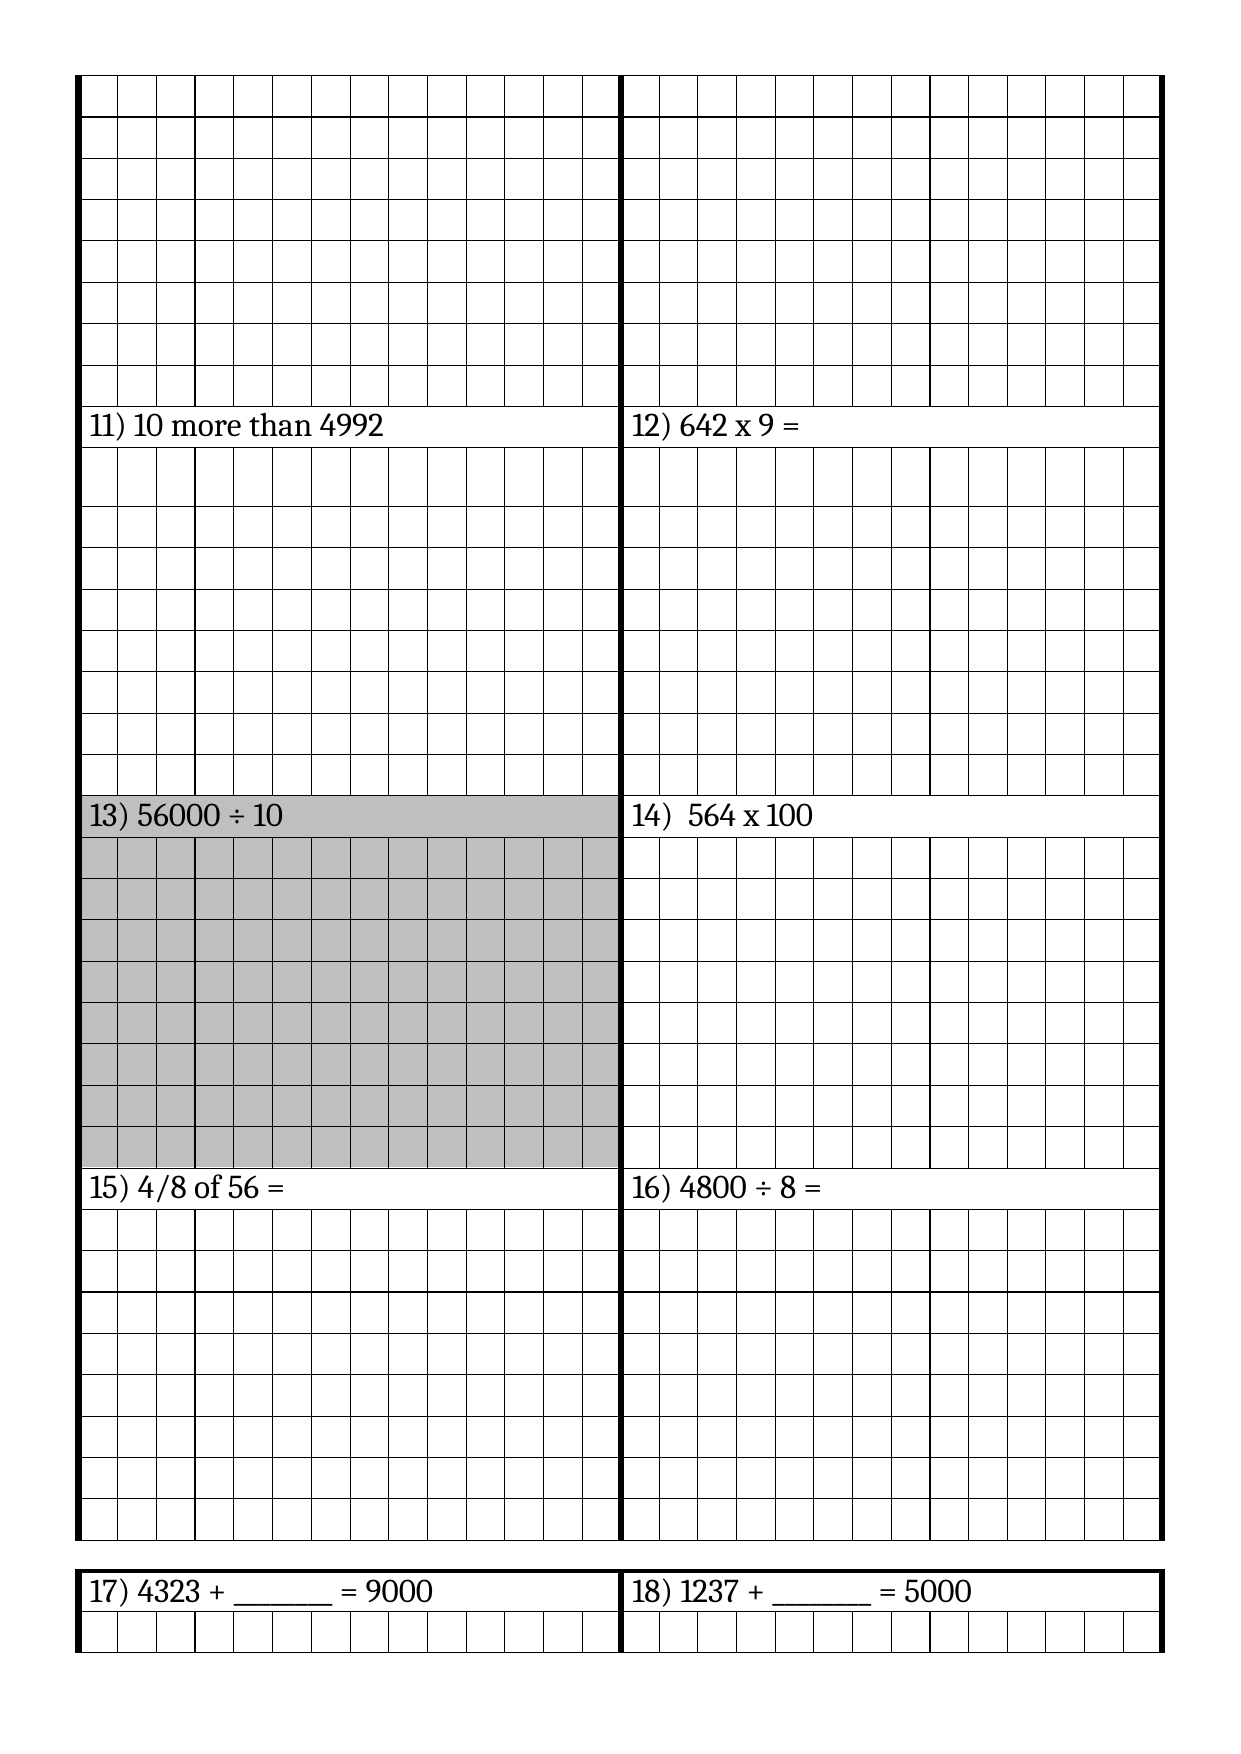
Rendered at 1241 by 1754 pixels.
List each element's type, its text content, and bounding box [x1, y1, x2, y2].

table_cell [82, 324, 117, 364]
table_cell [583, 1293, 618, 1333]
table_cell [660, 714, 697, 754]
table_cell [273, 366, 311, 406]
table_cell [853, 507, 891, 547]
table_cell [467, 1417, 504, 1457]
table_cell [1085, 672, 1123, 712]
table_cell [428, 920, 466, 961]
table_cell [273, 1086, 311, 1126]
table_cell [814, 1458, 852, 1498]
table_cell [82, 714, 117, 754]
table_cell [389, 672, 427, 712]
table_cell [1008, 324, 1045, 364]
table_cell [853, 590, 891, 630]
table_cell [737, 366, 775, 406]
table_cell [583, 1499, 618, 1539]
table_cell [505, 1044, 543, 1085]
table_cell [853, 1003, 891, 1043]
table_cell [1085, 962, 1123, 1002]
table_cell [544, 590, 582, 630]
table_cell [624, 920, 659, 961]
table_cell [1008, 1044, 1045, 1085]
table_cell [428, 590, 466, 630]
table_cell [1124, 200, 1159, 240]
table_cell [698, 241, 736, 282]
table_cell [467, 548, 504, 588]
table_cell [467, 366, 504, 406]
table_cell [389, 1499, 427, 1539]
table_cell [428, 324, 466, 364]
table_cell [1046, 548, 1084, 588]
table_cell [583, 1003, 618, 1043]
table_cell [814, 1044, 852, 1085]
table_cell [814, 1375, 852, 1416]
table_cell [312, 448, 350, 506]
table_cell [698, 631, 736, 671]
table_cell [1085, 200, 1123, 240]
table_cell [544, 76, 582, 116]
table_cell [776, 590, 813, 630]
table_cell [624, 76, 659, 116]
table_cell [505, 1251, 543, 1291]
table_cell [467, 118, 504, 158]
table_cell [853, 755, 891, 795]
table_cell [737, 920, 775, 961]
table_cell [157, 324, 194, 364]
table_cell [196, 631, 233, 671]
table_cell [814, 159, 852, 199]
table_cell [698, 1293, 736, 1333]
table_cell [505, 755, 543, 795]
table_cell [892, 838, 929, 878]
table_cell [776, 672, 813, 712]
table_cell [467, 448, 504, 506]
table_cell [1046, 672, 1084, 712]
table_cell [234, 1612, 272, 1652]
table_cell [931, 1003, 968, 1043]
table_cell [157, 1612, 194, 1652]
table_cell [82, 1127, 117, 1167]
table_cell [931, 1044, 968, 1085]
table_cell [1085, 1210, 1123, 1250]
table_cell [389, 283, 427, 323]
table_cell [118, 448, 156, 506]
table_cell [892, 920, 929, 961]
table_cell [157, 1458, 194, 1498]
table_cell [737, 1251, 775, 1291]
table_cell [118, 879, 156, 919]
table_cell [969, 448, 1007, 506]
table_cell [931, 920, 968, 961]
table_cell [931, 1458, 968, 1498]
table_cell [273, 283, 311, 323]
table_cell [737, 1293, 775, 1333]
table_cell [698, 1458, 736, 1498]
table_cell [467, 1499, 504, 1539]
table_cell [312, 118, 350, 158]
table_cell [969, 1375, 1007, 1416]
table_cell [505, 631, 543, 671]
table_cell [196, 241, 233, 282]
table_cell [544, 548, 582, 588]
table_cell [351, 283, 388, 323]
table_cell [82, 1612, 117, 1652]
table_cell [892, 200, 929, 240]
table_cell 12) 642 x 9 = [624, 407, 1159, 447]
table_cell [273, 118, 311, 158]
table_cell [82, 507, 117, 547]
table_cell [931, 1334, 968, 1374]
table_cell [312, 1127, 350, 1167]
table_cell [82, 548, 117, 588]
table_cell [853, 118, 891, 158]
table_cell [1046, 1086, 1084, 1126]
table_cell [660, 159, 697, 199]
table_cell [969, 920, 1007, 961]
table_cell [234, 1293, 272, 1333]
table_cell [234, 1499, 272, 1539]
table_cell [853, 1458, 891, 1498]
table_cell [1124, 631, 1159, 671]
table_cell [467, 1251, 504, 1291]
table_cell [1124, 1086, 1159, 1126]
table_cell [467, 1375, 504, 1416]
table_cell [428, 1210, 466, 1250]
table_cell [234, 714, 272, 754]
table_cell [583, 159, 618, 199]
table_cell [776, 838, 813, 878]
table_cell [1124, 879, 1159, 919]
table_cell [1046, 118, 1084, 158]
table_cell [814, 1293, 852, 1333]
table_cell [931, 590, 968, 630]
table_cell [157, 1210, 194, 1250]
table_cell [931, 118, 968, 158]
table_cell [82, 879, 117, 919]
table_cell [698, 1375, 736, 1416]
table_cell [583, 507, 618, 547]
table_cell [853, 838, 891, 878]
table_cell [931, 507, 968, 547]
table_cell [737, 1127, 775, 1167]
table_cell [737, 1210, 775, 1250]
table_cell [737, 672, 775, 712]
table_cell [969, 1499, 1007, 1539]
table_cell [273, 76, 311, 116]
table_cell 14) 564 x 100 [624, 796, 1159, 837]
table_cell [234, 118, 272, 158]
table_cell [931, 838, 968, 878]
table_cell [737, 1417, 775, 1457]
table_cell [969, 241, 1007, 282]
table_cell [467, 159, 504, 199]
table_cell [544, 1251, 582, 1291]
table_cell [814, 283, 852, 323]
table_cell [892, 590, 929, 630]
table_cell [312, 1612, 350, 1652]
table_cell [1085, 714, 1123, 754]
table_cell [1008, 448, 1045, 506]
table_cell [814, 879, 852, 919]
table_cell [660, 879, 697, 919]
table_cell [1008, 590, 1045, 630]
table_cell [1008, 1417, 1045, 1457]
table_cell [1046, 1044, 1084, 1085]
table_cell [1124, 1210, 1159, 1250]
table_cell [624, 1293, 659, 1333]
table_cell [853, 1375, 891, 1416]
table_cell [1046, 448, 1084, 506]
table_cell [351, 755, 388, 795]
table_cell [660, 1334, 697, 1374]
table_cell [118, 1499, 156, 1539]
table_cell [1046, 1334, 1084, 1374]
table_cell [583, 76, 618, 116]
table_cell [196, 755, 233, 795]
table_cell [776, 755, 813, 795]
table_cell [1124, 920, 1159, 961]
table_cell [157, 1334, 194, 1374]
table_cell [351, 1293, 388, 1333]
table_cell [776, 366, 813, 406]
table_cell [505, 1086, 543, 1126]
table_cell [1124, 76, 1159, 116]
table_cell [196, 1127, 233, 1167]
table_cell [82, 1499, 117, 1539]
table_cell [118, 1458, 156, 1498]
table_cell [196, 1044, 233, 1085]
table_cell [428, 507, 466, 547]
table_cell [698, 448, 736, 506]
table_cell [776, 920, 813, 961]
table_cell [1046, 631, 1084, 671]
table_cell [234, 920, 272, 961]
table_cell [1124, 1375, 1159, 1416]
table_cell [969, 714, 1007, 754]
table_cell [544, 1127, 582, 1167]
table_cell [118, 324, 156, 364]
table_cell [505, 366, 543, 406]
table_cell [351, 324, 388, 364]
table_cell [234, 1127, 272, 1167]
table_cell [118, 200, 156, 240]
table_cell [624, 590, 659, 630]
table_cell [428, 1458, 466, 1498]
table_cell [1085, 920, 1123, 961]
table_cell [351, 1375, 388, 1416]
table_cell [931, 631, 968, 671]
table_cell [969, 283, 1007, 323]
table_cell [1085, 1127, 1123, 1167]
table_cell [583, 1086, 618, 1126]
table_cell [351, 1334, 388, 1374]
table_cell [467, 283, 504, 323]
table_cell [82, 631, 117, 671]
table_cell [1008, 1334, 1045, 1374]
table_cell [157, 590, 194, 630]
table_cell [969, 755, 1007, 795]
table_cell [931, 548, 968, 588]
table_cell [389, 1003, 427, 1043]
table_cell [234, 1086, 272, 1126]
table_cell [273, 920, 311, 961]
table_cell [312, 920, 350, 961]
table_cell [312, 76, 350, 116]
table_cell [660, 448, 697, 506]
table_cell [312, 879, 350, 919]
table_cell [505, 76, 543, 116]
table_cell [1008, 1293, 1045, 1333]
table_cell [157, 200, 194, 240]
table_cell [1008, 879, 1045, 919]
table_cell [273, 1210, 311, 1250]
table_cell [505, 1127, 543, 1167]
table_cell [737, 1003, 775, 1043]
table_cell [196, 1458, 233, 1498]
table_cell [82, 1375, 117, 1416]
table_cell [428, 76, 466, 116]
table_cell [118, 118, 156, 158]
table_cell [698, 1612, 736, 1652]
table_cell [118, 283, 156, 323]
table_cell [737, 448, 775, 506]
table_cell [118, 548, 156, 588]
table_cell [1085, 283, 1123, 323]
table_cell [118, 1210, 156, 1250]
table_cell [389, 324, 427, 364]
table_cell [312, 590, 350, 630]
table_cell [351, 1003, 388, 1043]
table_cell [157, 838, 194, 878]
table_cell [273, 631, 311, 671]
table_cell [969, 548, 1007, 588]
table_cell [428, 548, 466, 588]
table_cell [814, 1210, 852, 1250]
table_cell [698, 920, 736, 961]
table_cell [892, 631, 929, 671]
table_cell [118, 1334, 156, 1374]
table_cell [389, 962, 427, 1002]
table_cell [157, 672, 194, 712]
table_cell [853, 1293, 891, 1333]
table_cell [196, 1499, 233, 1539]
table_cell [814, 548, 852, 588]
table_cell [969, 838, 1007, 878]
table_cell [234, 1375, 272, 1416]
table_cell [624, 241, 659, 282]
table_cell [853, 672, 891, 712]
table_cell [776, 1458, 813, 1498]
table_cell [814, 324, 852, 364]
table_cell [776, 879, 813, 919]
table_cell [196, 672, 233, 712]
table_cell [814, 631, 852, 671]
table_cell [892, 324, 929, 364]
table_cell [196, 76, 233, 116]
table_cell [1124, 548, 1159, 588]
table_cell [737, 1612, 775, 1652]
table_cell [737, 962, 775, 1002]
table_cell [82, 1086, 117, 1126]
table_cell [1085, 1251, 1123, 1291]
table_cell [389, 1127, 427, 1167]
table_cell [1046, 1612, 1084, 1652]
table_cell [892, 714, 929, 754]
table_cell [389, 76, 427, 116]
table_cell [234, 448, 272, 506]
table_cell [351, 548, 388, 588]
table_cell [1046, 714, 1084, 754]
table_cell [389, 1375, 427, 1416]
table_cell [931, 1251, 968, 1291]
table_cell [1008, 1210, 1045, 1250]
table_cell [234, 507, 272, 547]
table_cell [544, 283, 582, 323]
table_cell [1046, 283, 1084, 323]
table_cell [389, 366, 427, 406]
table_cell [467, 1458, 504, 1498]
table_cell [544, 241, 582, 282]
table_cell [312, 1458, 350, 1498]
table_cell [467, 672, 504, 712]
table_cell [82, 366, 117, 406]
table_cell [234, 366, 272, 406]
table_cell [1046, 241, 1084, 282]
table_cell [505, 962, 543, 1002]
table_cell [1008, 838, 1045, 878]
table_cell [505, 1334, 543, 1374]
table_cell [853, 241, 891, 282]
table_cell [157, 962, 194, 1002]
table_cell [544, 1293, 582, 1333]
table_cell [1046, 324, 1084, 364]
table_cell [660, 1375, 697, 1416]
table_cell [814, 838, 852, 878]
table_cell [660, 76, 697, 116]
table_cell [234, 962, 272, 1002]
table_cell [157, 1044, 194, 1085]
table_cell [698, 548, 736, 588]
table_cell [196, 920, 233, 961]
table_cell [1085, 366, 1123, 406]
table_cell [892, 755, 929, 795]
table_cell [234, 755, 272, 795]
table_cell [776, 507, 813, 547]
table_cell [776, 548, 813, 588]
table_cell [312, 1251, 350, 1291]
table_cell [505, 920, 543, 961]
table_cell [234, 241, 272, 282]
table_cell [467, 1086, 504, 1126]
table_cell [544, 1612, 582, 1652]
table_cell [82, 1251, 117, 1291]
table_cell [931, 714, 968, 754]
table_cell [196, 448, 233, 506]
table_cell [157, 1127, 194, 1167]
table_cell [660, 548, 697, 588]
table_cell [931, 1293, 968, 1333]
table_cell [892, 448, 929, 506]
table_cell [82, 672, 117, 712]
table_cell [351, 448, 388, 506]
table_cell [505, 838, 543, 878]
table_cell [969, 631, 1007, 671]
table_cell [931, 755, 968, 795]
table_cell [157, 159, 194, 199]
table_cell [467, 1003, 504, 1043]
table_cell [776, 283, 813, 323]
table_cell [544, 1044, 582, 1085]
table_cell [624, 159, 659, 199]
table_cell [660, 920, 697, 961]
table_cell [814, 920, 852, 961]
table_cell [82, 118, 117, 158]
table_cell [234, 1044, 272, 1085]
table_cell [660, 962, 697, 1002]
table_cell [814, 590, 852, 630]
table_cell [1008, 672, 1045, 712]
table_cell [814, 448, 852, 506]
table_cell [969, 76, 1007, 116]
table_cell [118, 714, 156, 754]
table_cell [853, 1612, 891, 1652]
table_cell [196, 590, 233, 630]
table_cell [1046, 1210, 1084, 1250]
table_cell [624, 962, 659, 1002]
table_cell [196, 1334, 233, 1374]
table_cell [583, 1044, 618, 1085]
table_cell [196, 324, 233, 364]
table_cell [544, 1499, 582, 1539]
table_cell 13) 56000 ÷ 10 [82, 796, 618, 837]
table_cell [351, 1127, 388, 1167]
table_cell [969, 1003, 1007, 1043]
table_cell [118, 962, 156, 1002]
table_cell [1008, 1375, 1045, 1416]
table_cell [312, 755, 350, 795]
table_cell [505, 1210, 543, 1250]
table_cell [118, 1375, 156, 1416]
table_cell [428, 283, 466, 323]
table_cell [583, 118, 618, 158]
table_cell [467, 962, 504, 1002]
table_cell [273, 755, 311, 795]
table_cell [660, 1086, 697, 1126]
table_cell [776, 448, 813, 506]
table_cell [853, 76, 891, 116]
table_cell [583, 1417, 618, 1457]
table_cell [467, 631, 504, 671]
table_cell [351, 1044, 388, 1085]
table_cell [853, 1334, 891, 1374]
table_cell [737, 879, 775, 919]
table_cell [853, 714, 891, 754]
table_cell [624, 1044, 659, 1085]
table_cell [660, 241, 697, 282]
table_cell [389, 1417, 427, 1457]
table_cell [467, 1334, 504, 1374]
table_cell [583, 448, 618, 506]
table_cell [505, 1458, 543, 1498]
table_cell [389, 755, 427, 795]
table_cell [853, 1210, 891, 1250]
table_cell [624, 1334, 659, 1374]
table_cell [660, 755, 697, 795]
table_cell [892, 1417, 929, 1457]
table_cell [118, 1127, 156, 1167]
table_cell [389, 448, 427, 506]
table_cell [1085, 590, 1123, 630]
table_cell [698, 1251, 736, 1291]
table_cell [273, 1334, 311, 1374]
table_cell [196, 962, 233, 1002]
table_cell [1085, 1458, 1123, 1498]
table_cell [234, 200, 272, 240]
table_cell [1124, 1612, 1159, 1652]
table_cell [776, 1127, 813, 1167]
table_cell [624, 1086, 659, 1126]
table_cell [776, 1251, 813, 1291]
table_cell [389, 1458, 427, 1498]
table_cell [737, 324, 775, 364]
table_cell [624, 1417, 659, 1457]
table_cell [428, 1044, 466, 1085]
table_cell [428, 962, 466, 1002]
table_cell [505, 714, 543, 754]
table_cell [931, 1375, 968, 1416]
table_cell [157, 548, 194, 588]
table_cell [1124, 366, 1159, 406]
table_cell [698, 1003, 736, 1043]
table_cell [892, 1086, 929, 1126]
table_cell [351, 879, 388, 919]
table_cell [660, 590, 697, 630]
table_cell [1046, 590, 1084, 630]
table_cell [389, 159, 427, 199]
table_cell [1046, 962, 1084, 1002]
table_cell [428, 1499, 466, 1539]
table_cell [660, 1251, 697, 1291]
table_cell [660, 366, 697, 406]
table_cell [814, 1334, 852, 1374]
table_cell [312, 962, 350, 1002]
table_cell [118, 1086, 156, 1126]
table_cell [931, 962, 968, 1002]
table_cell [234, 838, 272, 878]
table_cell [698, 200, 736, 240]
table_cell [312, 631, 350, 671]
table_cell [273, 1499, 311, 1539]
table_cell [624, 200, 659, 240]
table_cell [892, 879, 929, 919]
table_cell [389, 1293, 427, 1333]
table_cell [351, 714, 388, 754]
table_cell [892, 1612, 929, 1652]
table_cell [1046, 879, 1084, 919]
table_cell [544, 672, 582, 712]
table_cell [1008, 631, 1045, 671]
table_cell [157, 241, 194, 282]
table_cell [118, 1612, 156, 1652]
table_cell [1008, 118, 1045, 158]
table_header 17) 4323 + ________ = 9000 [82, 1573, 618, 1611]
table_cell [273, 1044, 311, 1085]
table_cell [1124, 1251, 1159, 1291]
table_cell [660, 838, 697, 878]
table_cell [853, 1127, 891, 1167]
table_cell [969, 118, 1007, 158]
table_cell [698, 879, 736, 919]
table_cell [892, 241, 929, 282]
table_cell [351, 1210, 388, 1250]
table_cell [969, 1417, 1007, 1457]
table_cell [312, 1086, 350, 1126]
table_cell [157, 448, 194, 506]
table_cell [737, 838, 775, 878]
table_cell [698, 366, 736, 406]
table_cell [389, 1334, 427, 1374]
table_cell [505, 118, 543, 158]
table_cell [776, 324, 813, 364]
table_cell [196, 1417, 233, 1457]
table_cell [892, 548, 929, 588]
table_cell [1085, 548, 1123, 588]
table_cell [312, 1003, 350, 1043]
table_cell [273, 507, 311, 547]
table_cell [428, 1127, 466, 1167]
table_cell [1124, 1003, 1159, 1043]
table_cell [467, 241, 504, 282]
table_cell [234, 76, 272, 116]
table_cell [1008, 1499, 1045, 1539]
table_cell [814, 962, 852, 1002]
table_cell [544, 1210, 582, 1250]
table_cell [892, 118, 929, 158]
table_cell [698, 1044, 736, 1085]
table_cell [892, 1251, 929, 1291]
table_cell [624, 1210, 659, 1250]
table_cell [1008, 1251, 1045, 1291]
table_cell [196, 1251, 233, 1291]
table_cell [505, 1612, 543, 1652]
table_cell [273, 1127, 311, 1167]
table_cell [583, 283, 618, 323]
table_cell [624, 324, 659, 364]
table_cell [467, 590, 504, 630]
table_cell [1124, 590, 1159, 630]
table_cell [118, 1251, 156, 1291]
table_cell [351, 590, 388, 630]
table_cell [118, 241, 156, 282]
table_cell [892, 507, 929, 547]
table_cell [931, 1612, 968, 1652]
table_cell [273, 714, 311, 754]
table_cell [814, 1251, 852, 1291]
table_cell [351, 366, 388, 406]
table_cell [544, 879, 582, 919]
table_cell [737, 1499, 775, 1539]
table_cell [82, 590, 117, 630]
table_cell [312, 366, 350, 406]
table_cell [1124, 324, 1159, 364]
table_cell [737, 1334, 775, 1374]
table_cell [157, 1086, 194, 1126]
table_cell [351, 920, 388, 961]
table_cell [273, 1003, 311, 1043]
table_cell [351, 631, 388, 671]
table_cell [196, 838, 233, 878]
table_cell [505, 1003, 543, 1043]
table_cell [351, 1612, 388, 1652]
table_cell [118, 631, 156, 671]
table_cell [814, 1086, 852, 1126]
table_cell [698, 324, 736, 364]
table_cell [1085, 1612, 1123, 1652]
table_cell [698, 1417, 736, 1457]
table_cell [892, 1127, 929, 1167]
table_cell [1008, 76, 1045, 116]
table_cell [118, 507, 156, 547]
table_cell [118, 366, 156, 406]
table_cell [698, 590, 736, 630]
table_cell [351, 200, 388, 240]
table_cell [892, 1210, 929, 1250]
table_cell [467, 76, 504, 116]
table_cell [234, 1334, 272, 1374]
table_cell [1008, 962, 1045, 1002]
table_cell [814, 714, 852, 754]
table_cell [776, 1210, 813, 1250]
table_cell [1085, 755, 1123, 795]
table_cell [467, 755, 504, 795]
table_cell [428, 631, 466, 671]
table_cell [428, 1334, 466, 1374]
table_cell [428, 1086, 466, 1126]
table_cell [544, 714, 582, 754]
table_cell [776, 1003, 813, 1043]
table_cell [660, 1458, 697, 1498]
table_cell [698, 1210, 736, 1250]
table_cell [583, 324, 618, 364]
table_cell [814, 1612, 852, 1652]
table_cell [931, 366, 968, 406]
table_cell [737, 755, 775, 795]
table_cell [273, 590, 311, 630]
table_cell [196, 548, 233, 588]
table_cell [312, 241, 350, 282]
table_cell [624, 1003, 659, 1043]
table_cell [196, 200, 233, 240]
table_cell [931, 200, 968, 240]
table_cell [428, 159, 466, 199]
table_cell [157, 755, 194, 795]
table_cell [544, 1086, 582, 1126]
table_cell [624, 755, 659, 795]
table_cell [82, 838, 117, 878]
table_cell [312, 1293, 350, 1333]
table_cell [389, 1086, 427, 1126]
table_cell [660, 672, 697, 712]
table_cell [312, 714, 350, 754]
table_cell [776, 1375, 813, 1416]
table_cell [351, 76, 388, 116]
table_cell [1085, 118, 1123, 158]
table_cell [544, 1334, 582, 1374]
table_cell [660, 1210, 697, 1250]
table_cell [389, 241, 427, 282]
table_cell [624, 714, 659, 754]
table_cell [1124, 672, 1159, 712]
table_cell [660, 283, 697, 323]
table_cell [1124, 1293, 1159, 1333]
table_cell [776, 1499, 813, 1539]
table_cell [737, 1044, 775, 1085]
table_cell [1124, 159, 1159, 199]
table_cell 16) 4800 ÷ 8 = [624, 1169, 1159, 1209]
table_cell [351, 241, 388, 282]
table_cell [544, 1003, 582, 1043]
table_cell [814, 672, 852, 712]
table_cell [118, 159, 156, 199]
table_cell [118, 1293, 156, 1333]
table_cell [157, 1293, 194, 1333]
table_cell [660, 631, 697, 671]
table_cell [1008, 714, 1045, 754]
table_cell [467, 1293, 504, 1333]
table_cell [776, 1293, 813, 1333]
table_cell [312, 1499, 350, 1539]
table_cell [969, 366, 1007, 406]
table_cell [1124, 1127, 1159, 1167]
table_cell [82, 755, 117, 795]
table_cell [273, 879, 311, 919]
table_cell [776, 76, 813, 116]
table_cell [853, 1086, 891, 1126]
table_cell [583, 1210, 618, 1250]
table_cell [931, 159, 968, 199]
table_cell [428, 448, 466, 506]
table_cell [312, 324, 350, 364]
table_cell [467, 1210, 504, 1250]
table_cell [737, 631, 775, 671]
table_cell [853, 366, 891, 406]
table_cell [660, 118, 697, 158]
table_cell [196, 118, 233, 158]
table_cell [737, 1375, 775, 1416]
table_cell [157, 76, 194, 116]
table_cell [505, 1375, 543, 1416]
table_cell [82, 1417, 117, 1457]
table_cell [505, 241, 543, 282]
table_cell [351, 1417, 388, 1457]
table_cell [389, 1612, 427, 1652]
table_cell [776, 1044, 813, 1085]
table_cell [698, 714, 736, 754]
table_cell [931, 1417, 968, 1457]
table_cell [544, 507, 582, 547]
table_cell [234, 1417, 272, 1457]
table_cell [1046, 1458, 1084, 1498]
table_cell [624, 548, 659, 588]
table_cell [624, 507, 659, 547]
table_cell [660, 1003, 697, 1043]
table_cell [82, 1293, 117, 1333]
table_cell [196, 1003, 233, 1043]
table_cell [351, 838, 388, 878]
table_cell [1046, 1417, 1084, 1457]
table_cell [312, 283, 350, 323]
table_cell [234, 283, 272, 323]
table_cell [1008, 755, 1045, 795]
table_cell [583, 590, 618, 630]
table_cell [196, 714, 233, 754]
table_cell [624, 1375, 659, 1416]
table_cell [969, 1251, 1007, 1291]
table_cell [544, 755, 582, 795]
table_cell [157, 283, 194, 323]
table_cell [1124, 1499, 1159, 1539]
table_cell [624, 1251, 659, 1291]
table_cell [892, 283, 929, 323]
table_cell [351, 962, 388, 1002]
table_cell [234, 548, 272, 588]
table_cell [1046, 76, 1084, 116]
table_cell [583, 879, 618, 919]
table_cell [312, 1375, 350, 1416]
table_cell [1046, 200, 1084, 240]
table_cell [389, 590, 427, 630]
table_cell [892, 1375, 929, 1416]
table_cell [892, 76, 929, 116]
table_cell [1124, 714, 1159, 754]
table_cell [157, 1417, 194, 1457]
table_cell [428, 366, 466, 406]
table_cell [853, 283, 891, 323]
table_cell [234, 879, 272, 919]
table_cell [505, 548, 543, 588]
table_cell [1085, 241, 1123, 282]
table_cell [892, 366, 929, 406]
table_cell [583, 755, 618, 795]
table_cell [1085, 1044, 1123, 1085]
table_cell [1046, 1127, 1084, 1167]
table_cell [1124, 1334, 1159, 1374]
table_cell [467, 920, 504, 961]
table_cell [853, 1044, 891, 1085]
table_cell [660, 1417, 697, 1457]
table_cell [1124, 838, 1159, 878]
table_cell [389, 1251, 427, 1291]
table_cell [82, 920, 117, 961]
table_cell [660, 1293, 697, 1333]
table_cell [814, 241, 852, 282]
table_cell [624, 448, 659, 506]
table_cell [698, 1499, 736, 1539]
table_cell [505, 590, 543, 630]
table_cell [1085, 448, 1123, 506]
table_cell [969, 879, 1007, 919]
table_cell [118, 920, 156, 961]
table_cell [814, 1003, 852, 1043]
table_cell [196, 1293, 233, 1333]
table_cell [624, 879, 659, 919]
table_cell [312, 1334, 350, 1374]
table_cell [467, 1612, 504, 1652]
table_cell [428, 241, 466, 282]
table_cell [814, 507, 852, 547]
table_cell [624, 631, 659, 671]
table_cell [428, 1003, 466, 1043]
table_cell [737, 159, 775, 199]
table_cell [776, 714, 813, 754]
table_cell [196, 159, 233, 199]
table_cell [505, 672, 543, 712]
table_cell [583, 920, 618, 961]
table_cell [698, 507, 736, 547]
table_cell [737, 241, 775, 282]
table_cell [1085, 159, 1123, 199]
table_cell [853, 159, 891, 199]
table_cell [1046, 159, 1084, 199]
table_cell [467, 507, 504, 547]
table_cell [1008, 1612, 1045, 1652]
table_cell [931, 1086, 968, 1126]
table_cell [583, 1127, 618, 1167]
table_cell [82, 1210, 117, 1250]
table_cell [389, 631, 427, 671]
table_cell [776, 962, 813, 1002]
table_cell [1008, 1086, 1045, 1126]
table_cell [853, 879, 891, 919]
table_cell 11) 10 more than 4992 [82, 407, 618, 447]
table_cell [1085, 879, 1123, 919]
table_cell [273, 548, 311, 588]
table_cell [892, 672, 929, 712]
table_cell [82, 76, 117, 116]
table_cell [273, 241, 311, 282]
table_cell [853, 200, 891, 240]
table_cell [505, 283, 543, 323]
table_cell [312, 1044, 350, 1085]
table_cell [931, 448, 968, 506]
table_cell [544, 1375, 582, 1416]
table_cell [428, 1612, 466, 1652]
table_cell [583, 1375, 618, 1416]
table_cell [583, 200, 618, 240]
table_cell [544, 366, 582, 406]
table_cell [1008, 1127, 1045, 1167]
table_cell [583, 962, 618, 1002]
table_cell [737, 548, 775, 588]
table_cell [624, 838, 659, 878]
table_cell [1124, 962, 1159, 1002]
table_cell [351, 1251, 388, 1291]
table_cell [82, 448, 117, 506]
table_cell [273, 672, 311, 712]
table_cell [1085, 1375, 1123, 1416]
table_cell [1085, 838, 1123, 878]
table_cell [814, 1417, 852, 1457]
table_cell [467, 1044, 504, 1085]
table_cell [118, 1417, 156, 1457]
table_cell [351, 1458, 388, 1498]
table_cell [118, 672, 156, 712]
table_cell [505, 324, 543, 364]
table_cell [312, 507, 350, 547]
table_cell [892, 1334, 929, 1374]
table_cell [737, 507, 775, 547]
table_cell [273, 200, 311, 240]
table_cell [273, 838, 311, 878]
table_cell [82, 200, 117, 240]
table_cell [698, 755, 736, 795]
table_cell [273, 1612, 311, 1652]
table_cell [737, 118, 775, 158]
table_cell [196, 507, 233, 547]
table_cell [814, 1127, 852, 1167]
table_cell [428, 714, 466, 754]
table_cell [853, 920, 891, 961]
table_cell [351, 1499, 388, 1539]
table_cell [931, 672, 968, 712]
table_cell [698, 1086, 736, 1126]
table_cell [234, 631, 272, 671]
table_cell [544, 920, 582, 961]
table_cell [157, 1375, 194, 1416]
table_cell [312, 200, 350, 240]
table_cell [583, 838, 618, 878]
table_cell [1124, 1417, 1159, 1457]
table_cell [776, 241, 813, 282]
table_cell [1046, 838, 1084, 878]
table_cell [157, 714, 194, 754]
table_cell [969, 1210, 1007, 1250]
table_cell [1046, 1499, 1084, 1539]
table_cell [969, 507, 1007, 547]
table_cell [969, 1334, 1007, 1374]
table_cell [428, 672, 466, 712]
table_cell [196, 366, 233, 406]
table_cell [698, 118, 736, 158]
table_cell [1046, 1003, 1084, 1043]
table_cell [814, 200, 852, 240]
table_cell [737, 283, 775, 323]
table_cell [931, 324, 968, 364]
table_cell [1008, 507, 1045, 547]
table_cell [583, 366, 618, 406]
table_cell [1046, 1293, 1084, 1333]
table_cell [312, 672, 350, 712]
table_header 18) 1237 + ________ = 5000 [624, 1573, 1159, 1611]
table_cell [660, 200, 697, 240]
table_cell [82, 241, 117, 282]
table_cell [505, 200, 543, 240]
table_cell [467, 879, 504, 919]
table_cell [351, 1086, 388, 1126]
table_cell [776, 1086, 813, 1126]
table_cell [467, 200, 504, 240]
table_cell [234, 590, 272, 630]
table_cell [698, 672, 736, 712]
table_cell [428, 838, 466, 878]
table_cell [544, 838, 582, 878]
table_cell [1124, 283, 1159, 323]
table_cell [853, 962, 891, 1002]
table_cell [389, 200, 427, 240]
table_cell [1008, 283, 1045, 323]
table_cell [583, 1251, 618, 1291]
table_cell [931, 1210, 968, 1250]
table_cell [467, 324, 504, 364]
table_cell [544, 159, 582, 199]
table_cell [544, 631, 582, 671]
table_cell [234, 1458, 272, 1498]
table_cell [118, 590, 156, 630]
table_cell [969, 200, 1007, 240]
table_cell [624, 118, 659, 158]
table_cell [1008, 548, 1045, 588]
table_cell [853, 1251, 891, 1291]
table_cell [1046, 755, 1084, 795]
table_cell [157, 1003, 194, 1043]
table_cell [737, 714, 775, 754]
table_cell [273, 1293, 311, 1333]
table_cell [1008, 920, 1045, 961]
table_cell [583, 1458, 618, 1498]
table_cell [737, 1086, 775, 1126]
table_cell [389, 118, 427, 158]
table_cell [505, 1293, 543, 1333]
table_cell [312, 838, 350, 878]
table_cell [1008, 159, 1045, 199]
table_cell [1085, 507, 1123, 547]
table_cell [1085, 1499, 1123, 1539]
table_cell [157, 507, 194, 547]
table_cell [389, 1210, 427, 1250]
table_cell [1124, 448, 1159, 506]
table_cell [428, 118, 466, 158]
table_cell [969, 590, 1007, 630]
table_cell [157, 920, 194, 961]
table_cell [467, 714, 504, 754]
table_cell [544, 118, 582, 158]
table_cell [428, 755, 466, 795]
table_cell [814, 1499, 852, 1539]
table_cell [1124, 118, 1159, 158]
table_cell [196, 879, 233, 919]
table_cell [196, 1612, 233, 1652]
table_cell [1046, 1251, 1084, 1291]
table_cell [776, 118, 813, 158]
table_cell [1046, 920, 1084, 961]
table_cell [776, 1417, 813, 1457]
table_cell [1008, 1458, 1045, 1498]
table_cell [82, 1458, 117, 1498]
table_cell [118, 1044, 156, 1085]
table_cell [583, 631, 618, 671]
table_cell [544, 1417, 582, 1457]
table_cell [969, 1086, 1007, 1126]
table_cell [1124, 241, 1159, 282]
table_cell [234, 159, 272, 199]
table_cell [505, 1417, 543, 1457]
table_cell [312, 1210, 350, 1250]
table_cell [583, 1612, 618, 1652]
table_cell [467, 838, 504, 878]
table_cell [1124, 755, 1159, 795]
table_cell [660, 507, 697, 547]
table_cell [969, 1293, 1007, 1333]
table_cell [931, 241, 968, 282]
table_cell [351, 118, 388, 158]
table_cell [776, 1612, 813, 1652]
table_cell [583, 1334, 618, 1374]
table_cell 15) 4/8 of 56 = [82, 1169, 618, 1209]
table_cell [82, 159, 117, 199]
table_cell [969, 324, 1007, 364]
table_cell [814, 76, 852, 116]
table_cell [892, 1293, 929, 1333]
table_cell [82, 1334, 117, 1374]
table_cell [1008, 241, 1045, 282]
table_cell [312, 1417, 350, 1457]
table_cell [892, 159, 929, 199]
table_cell [273, 448, 311, 506]
table_cell [467, 1127, 504, 1167]
table_cell [931, 1499, 968, 1539]
table_cell [118, 1003, 156, 1043]
table_cell [351, 672, 388, 712]
table_cell [1008, 200, 1045, 240]
table_cell [312, 548, 350, 588]
table_cell [118, 838, 156, 878]
table_cell [351, 507, 388, 547]
table_cell [624, 1612, 659, 1652]
table_cell [1085, 1334, 1123, 1374]
table_cell [273, 1375, 311, 1416]
table_cell [389, 920, 427, 961]
table_cell [196, 1210, 233, 1250]
table_cell [389, 714, 427, 754]
table_cell [583, 548, 618, 588]
table_cell [428, 1375, 466, 1416]
table_cell [969, 1127, 1007, 1167]
table_cell [1085, 1417, 1123, 1457]
table_cell [698, 1127, 736, 1167]
table_cell [544, 324, 582, 364]
table_cell [428, 1251, 466, 1291]
table_cell [196, 1375, 233, 1416]
table_cell [273, 962, 311, 1002]
table_cell [776, 200, 813, 240]
table_cell [931, 76, 968, 116]
table_cell [157, 366, 194, 406]
table_cell [698, 1334, 736, 1374]
table_cell [969, 1612, 1007, 1652]
table_cell [892, 962, 929, 1002]
table_cell [82, 962, 117, 1002]
table_cell [234, 1003, 272, 1043]
table_cell [1085, 1293, 1123, 1333]
table_cell [583, 714, 618, 754]
table_cell [428, 1417, 466, 1457]
table_cell [1085, 1086, 1123, 1126]
table_cell [660, 1499, 697, 1539]
table_cell [698, 76, 736, 116]
table_cell [1085, 76, 1123, 116]
table_cell [505, 507, 543, 547]
table_cell [1008, 366, 1045, 406]
table_cell [505, 448, 543, 506]
table_cell [118, 755, 156, 795]
table_cell [583, 241, 618, 282]
table_cell [1124, 1044, 1159, 1085]
table_cell [931, 1127, 968, 1167]
table_cell [389, 879, 427, 919]
table_cell [1046, 366, 1084, 406]
table_cell [853, 1417, 891, 1457]
table_cell [544, 448, 582, 506]
table_cell [1124, 507, 1159, 547]
table_cell [660, 324, 697, 364]
table_cell [234, 1210, 272, 1250]
table_cell [157, 1251, 194, 1291]
table_cell [389, 1044, 427, 1085]
table_cell [1085, 324, 1123, 364]
table_cell [969, 672, 1007, 712]
table_cell [931, 283, 968, 323]
table_cell [234, 1251, 272, 1291]
table_cell [583, 672, 618, 712]
table_cell [624, 366, 659, 406]
table_cell [273, 1458, 311, 1498]
table_cell [273, 324, 311, 364]
table_cell [82, 283, 117, 323]
table_cell [1046, 1375, 1084, 1416]
table_cell [737, 1458, 775, 1498]
table_cell [814, 118, 852, 158]
table_cell [969, 1458, 1007, 1498]
table_cell [505, 879, 543, 919]
table_cell [234, 324, 272, 364]
table_cell [389, 838, 427, 878]
table_cell [892, 1499, 929, 1539]
table_cell [853, 448, 891, 506]
table_cell [389, 548, 427, 588]
table_cell [505, 1499, 543, 1539]
table_cell [157, 1499, 194, 1539]
table_cell [698, 283, 736, 323]
table_cell [814, 755, 852, 795]
table_cell [157, 118, 194, 158]
table_cell [351, 159, 388, 199]
table_cell [624, 283, 659, 323]
table_cell [273, 159, 311, 199]
table_cell [544, 1458, 582, 1498]
table_cell [157, 879, 194, 919]
table_cell [660, 1612, 697, 1652]
table_cell [969, 159, 1007, 199]
table_cell [389, 507, 427, 547]
table_cell [853, 631, 891, 671]
table_cell [1046, 507, 1084, 547]
table_cell [853, 548, 891, 588]
table_cell [82, 1044, 117, 1085]
table_cell [660, 1127, 697, 1167]
table_cell [892, 1044, 929, 1085]
table_cell [312, 159, 350, 199]
table_cell [892, 1458, 929, 1498]
table_cell [157, 631, 194, 671]
table_cell [196, 1086, 233, 1126]
table_cell [196, 283, 233, 323]
table_cell [969, 1044, 1007, 1085]
table_cell [428, 200, 466, 240]
table_cell [737, 76, 775, 116]
table_cell [853, 324, 891, 364]
table_cell [698, 962, 736, 1002]
table_cell [814, 366, 852, 406]
table_cell [969, 962, 1007, 1002]
table_cell [624, 1499, 659, 1539]
table_cell [624, 1458, 659, 1498]
table_cell [660, 1044, 697, 1085]
table_cell [1008, 1003, 1045, 1043]
table_cell [273, 1417, 311, 1457]
table_cell [776, 631, 813, 671]
table_cell [544, 200, 582, 240]
table_cell [428, 879, 466, 919]
table_cell [892, 1003, 929, 1043]
table_cell [82, 1003, 117, 1043]
table_cell [428, 1293, 466, 1333]
table_cell [853, 1499, 891, 1539]
table_cell [1085, 631, 1123, 671]
table_cell [1085, 1003, 1123, 1043]
table_cell [1124, 1458, 1159, 1498]
table_cell [234, 672, 272, 712]
table_cell [698, 159, 736, 199]
table_cell [624, 672, 659, 712]
table_cell [624, 1127, 659, 1167]
table_cell [118, 76, 156, 116]
table_cell [505, 159, 543, 199]
table_cell [544, 962, 582, 1002]
table_cell [273, 1251, 311, 1291]
table_cell [698, 838, 736, 878]
table_cell [776, 159, 813, 199]
table_cell [776, 1334, 813, 1374]
table_cell [931, 879, 968, 919]
table_cell [737, 200, 775, 240]
table_cell [737, 590, 775, 630]
